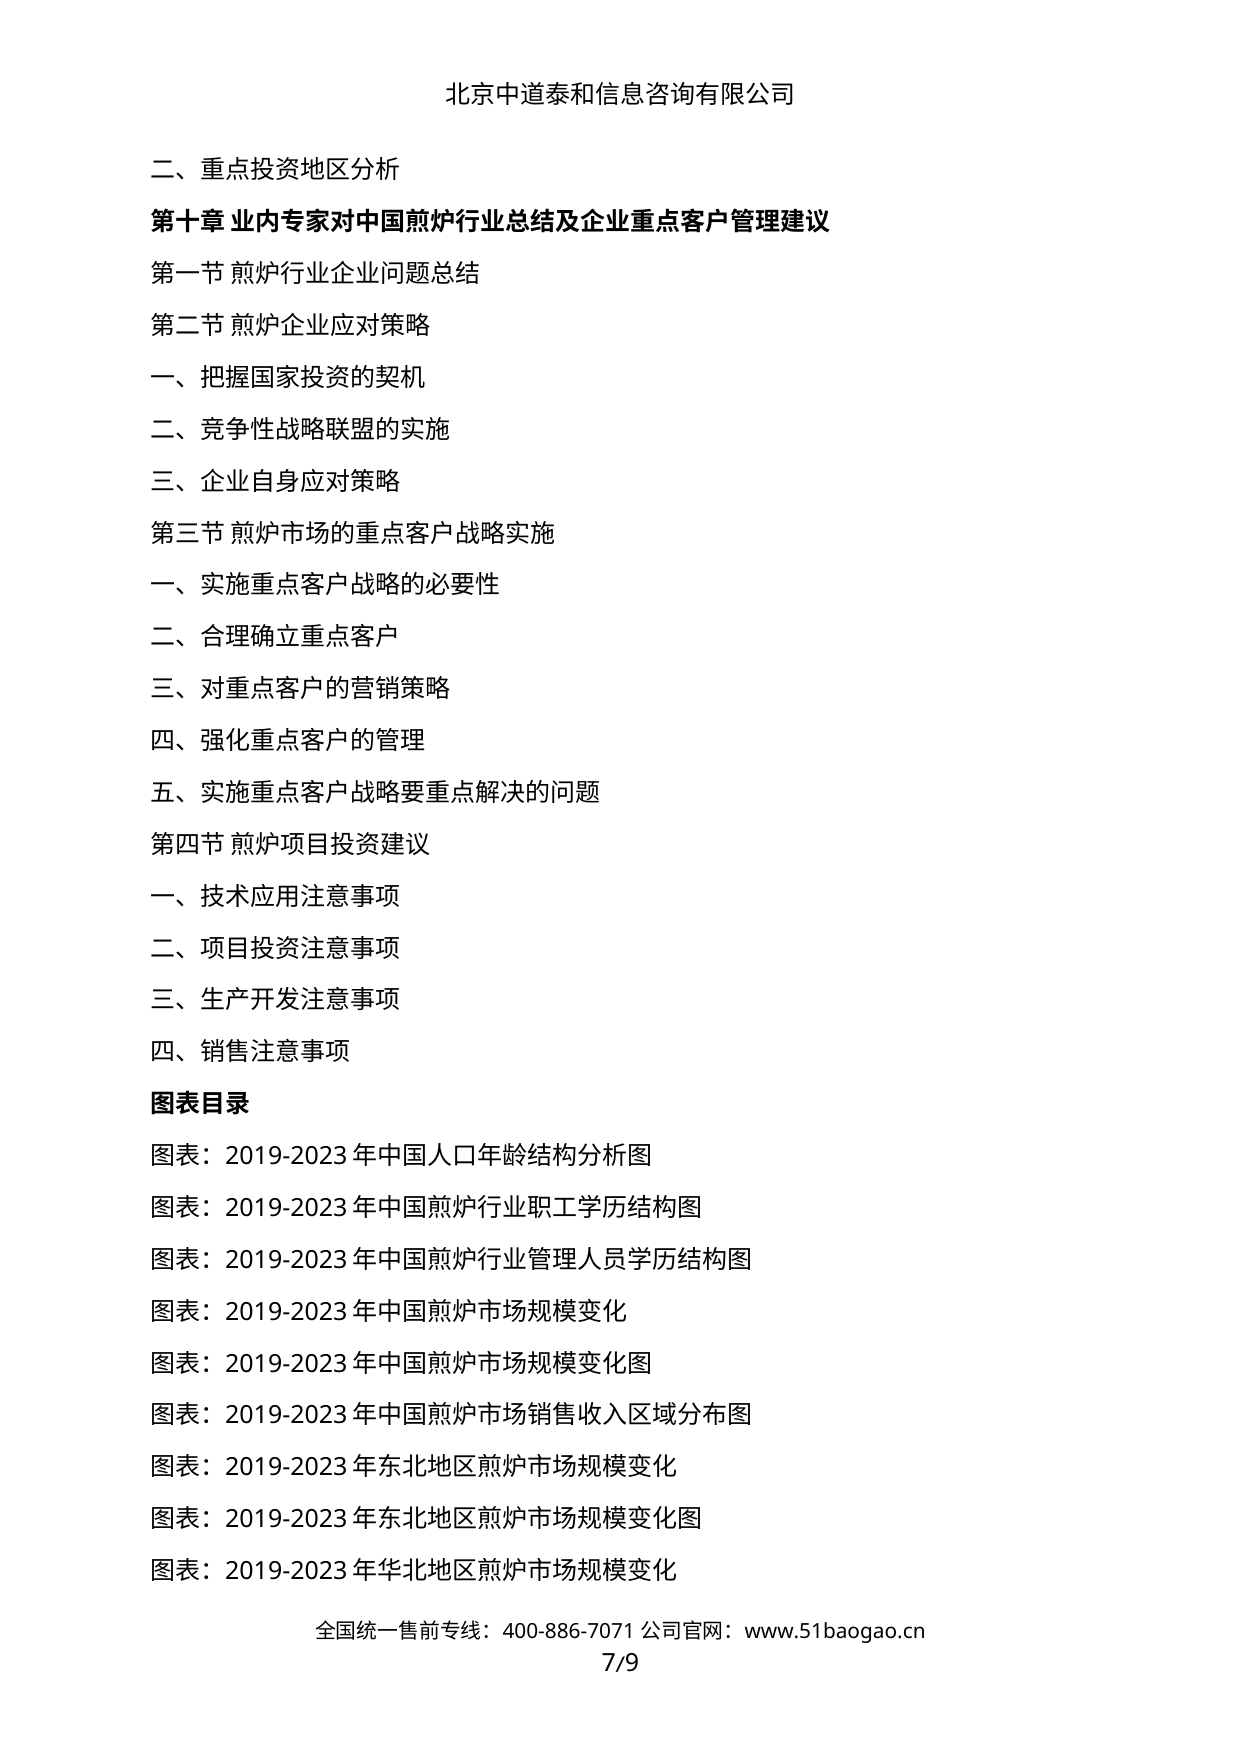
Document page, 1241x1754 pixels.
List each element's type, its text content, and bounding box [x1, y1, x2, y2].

text 图表：2019-2023年中国煎炉市场销售收入区域分布图 [150, 1395, 1090, 1431]
text 三、对重点客户的营销策略 [150, 669, 1090, 705]
text 第十章 业内专家对中国煎炉行业总结及企业重点客户管理建议 [150, 202, 1090, 238]
text 图表：2019-2023年中国煎炉市场规模变化图 [150, 1343, 1090, 1379]
text 二、合理确立重点客户 [150, 617, 1090, 653]
text 四、强化重点客户的管理 [150, 721, 1090, 757]
text 图表：2019-2023年中国煎炉行业职工学历结构图 [150, 1187, 1090, 1224]
text 第一节 煎炉行业企业问题总结 [150, 254, 1090, 290]
text 第二节 煎炉企业应对策略 [150, 306, 1090, 342]
text 一、技术应用注意事项 [150, 876, 1090, 912]
text 图表：2019-2023年华北地区煎炉市场规模变化 [150, 1551, 1090, 1587]
text 四、销售注意事项 [150, 1032, 1090, 1068]
text 一、实施重点客户战略的必要性 [150, 565, 1090, 601]
text 三、生产开发注意事项 [150, 980, 1090, 1016]
text 图表目录 [150, 1084, 1090, 1120]
text 三、企业自身应对策略 [150, 461, 1090, 497]
text 图表：2019-2023年中国人口年龄结构分析图 [150, 1136, 1090, 1172]
text 图表：2019-2023年东北地区煎炉市场规模变化 [150, 1447, 1090, 1483]
text 图表：2019-2023年中国煎炉市场规模变化 [150, 1291, 1090, 1327]
text 一、把握国家投资的契机 [150, 357, 1090, 394]
text 图表：2019-2023年中国煎炉行业管理人员学历结构图 [150, 1239, 1090, 1276]
text 第三节 煎炉市场的重点客户战略实施 [150, 513, 1090, 549]
text 五、实施重点客户战略要重点解决的问题 [150, 772, 1090, 809]
text 图表：2019-2023年东北地区煎炉市场规模变化图 [150, 1499, 1090, 1535]
text 二、项目投资注意事项 [150, 928, 1090, 964]
text 二、竞争性战略联盟的实施 [150, 409, 1090, 446]
text 第四节 煎炉项目投资建议 [150, 824, 1090, 861]
text 二、重点投资地区分析 [150, 150, 1090, 186]
